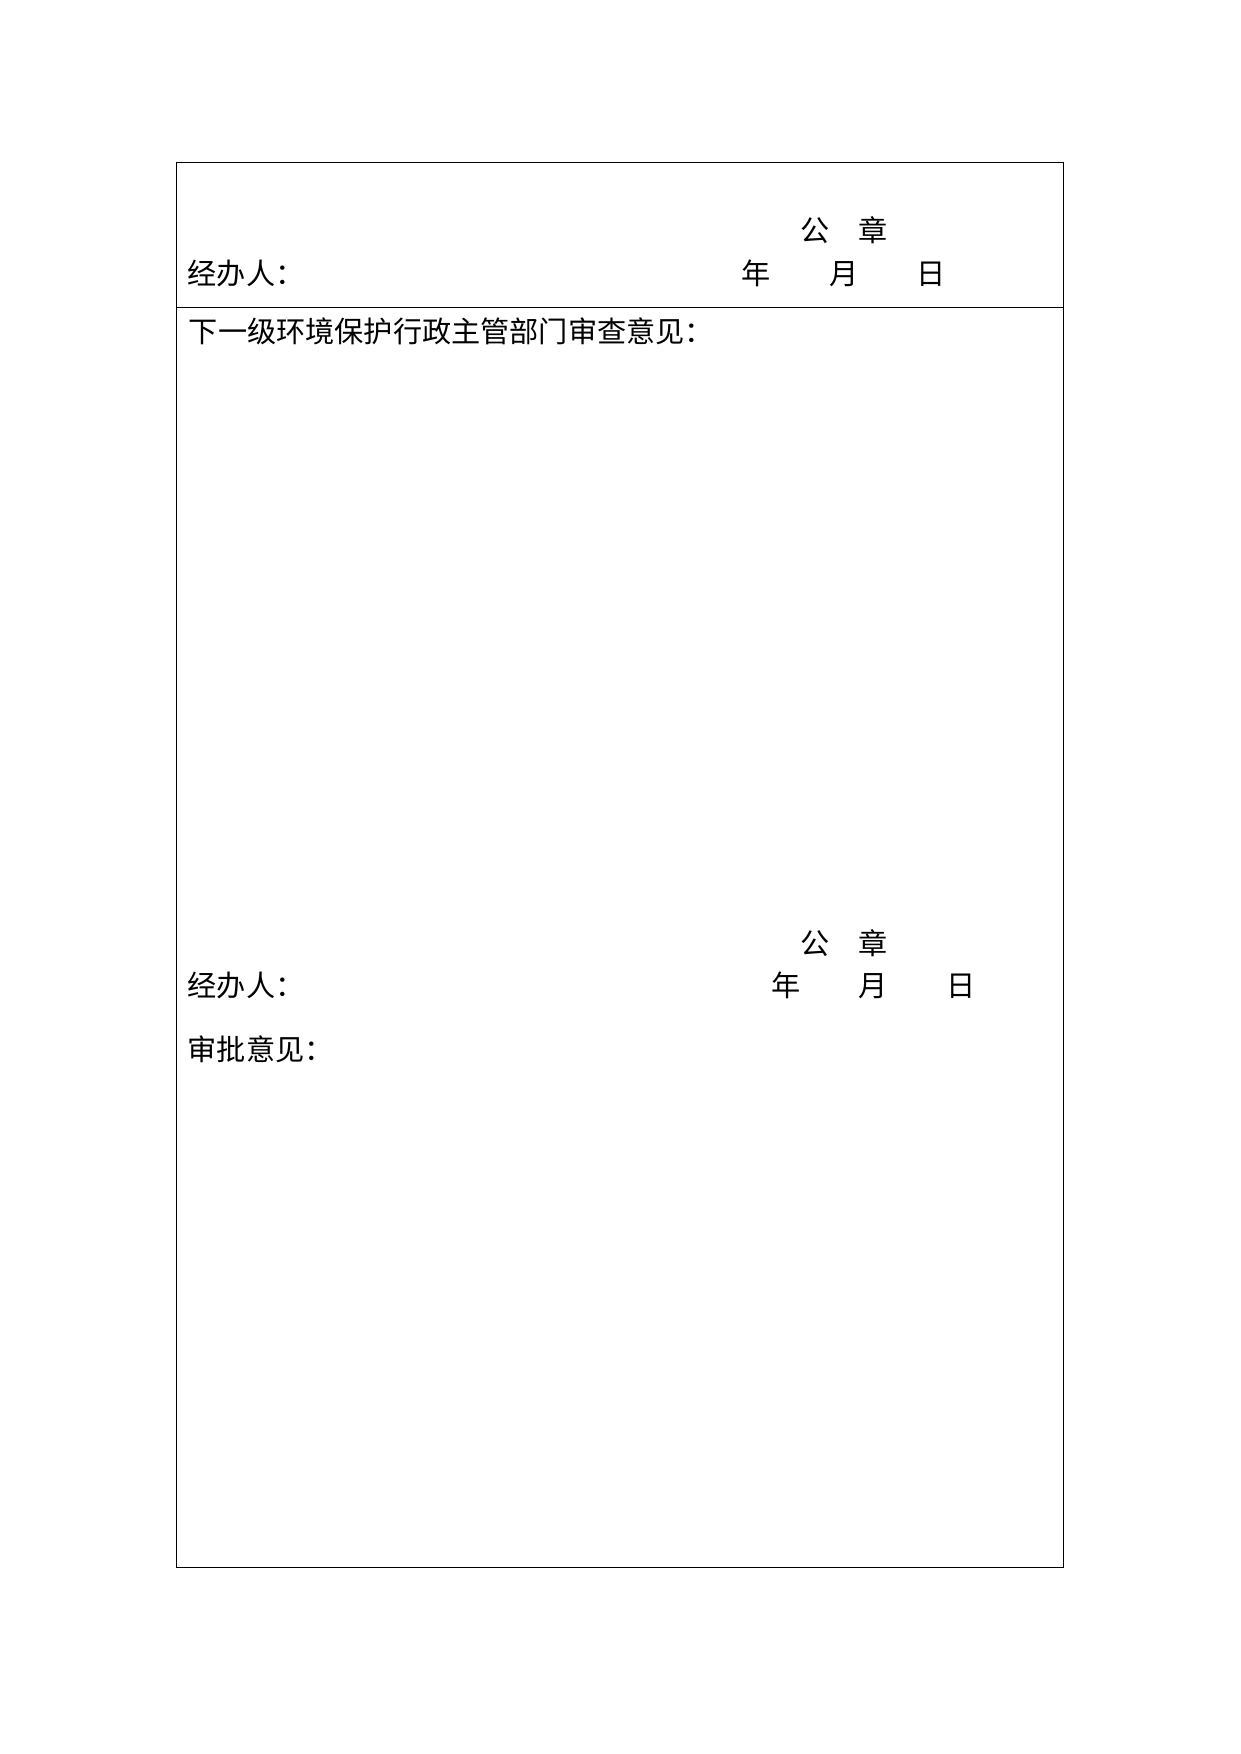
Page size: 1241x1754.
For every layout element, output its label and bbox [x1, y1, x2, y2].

table_cell [177, 308, 1063, 1567]
table_header [177, 163, 1063, 307]
